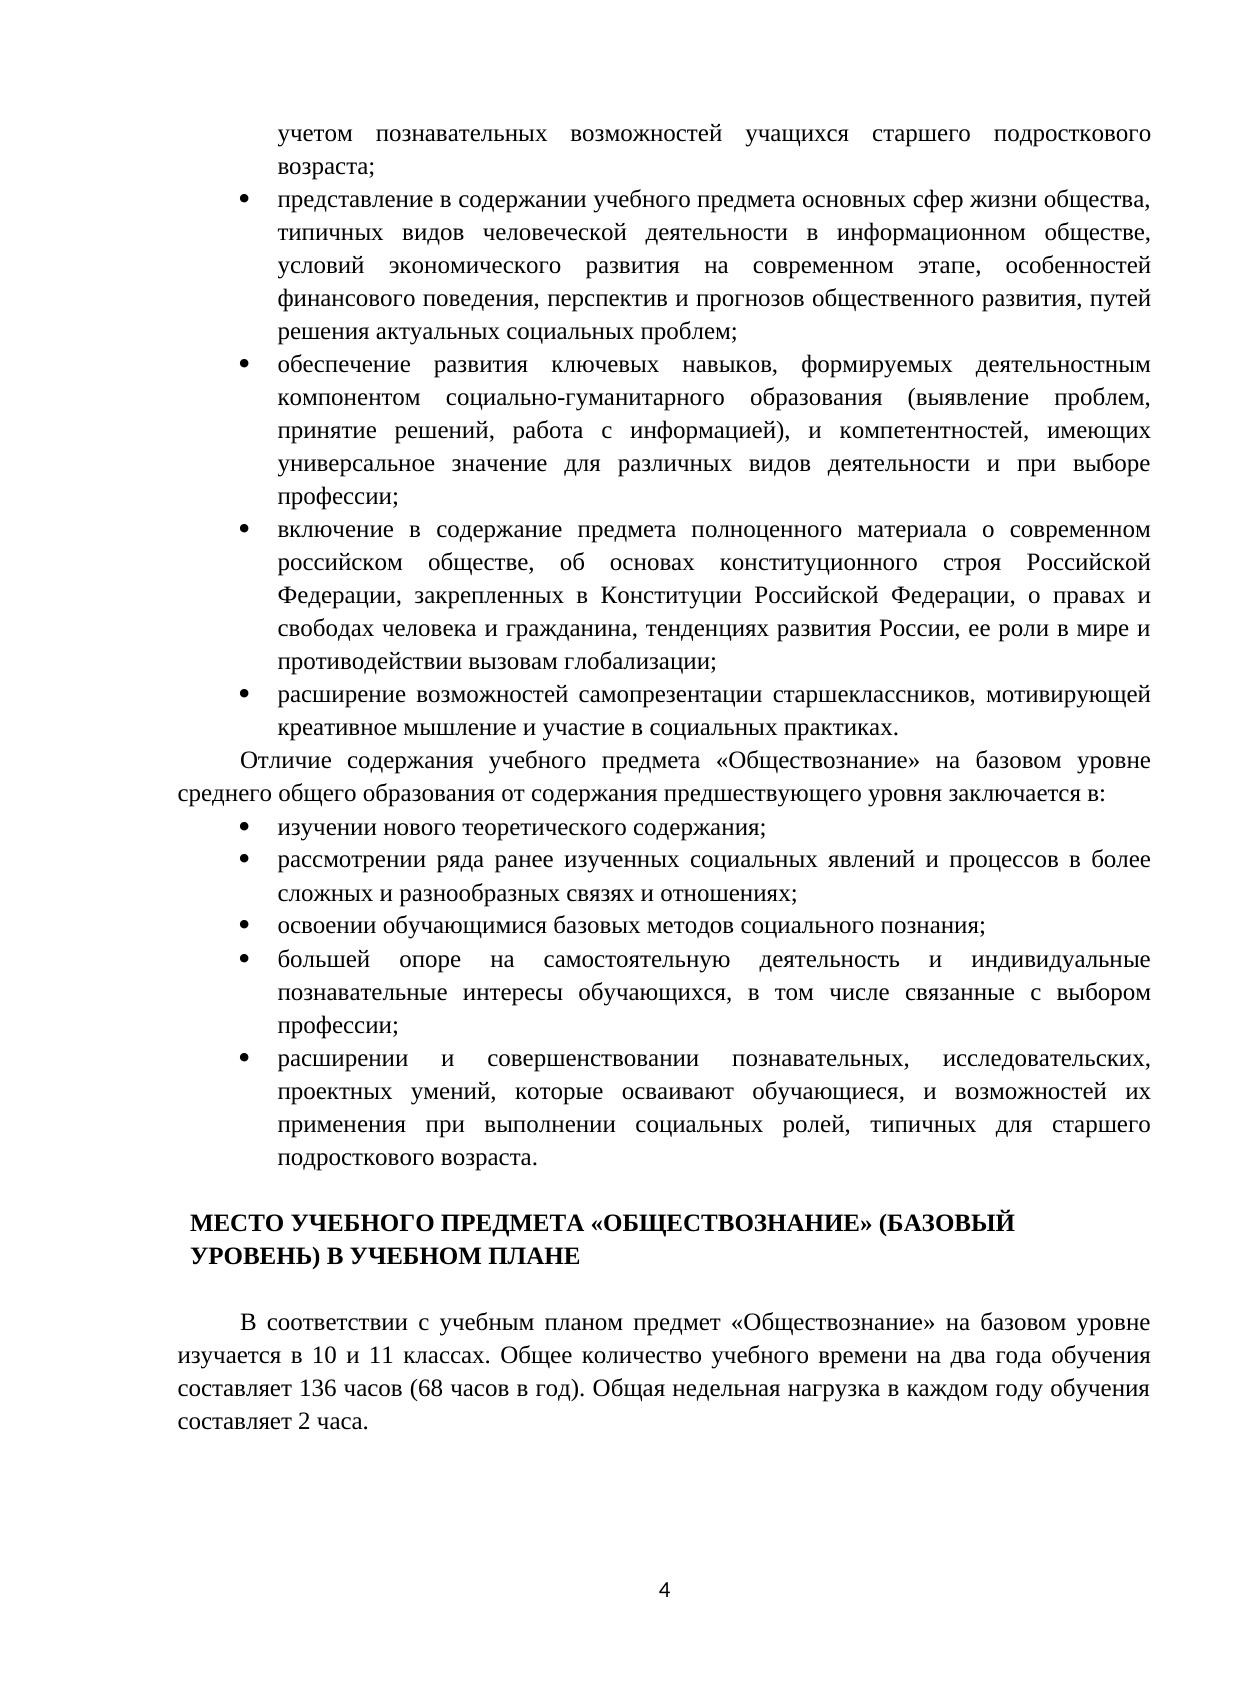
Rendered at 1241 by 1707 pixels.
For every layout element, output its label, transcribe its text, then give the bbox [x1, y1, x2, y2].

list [240, 118, 1152, 180]
text Отличие содержания учебного предмета «Обществознание» на базовом уровне среднего общего образования от содержания предшествующего уровня заключается в: [177, 746, 1152, 807]
list рассмотрении ряда ранее изученных социальных явлений и процессов в более сложных и разнообразных связях и отношениях; [240, 844, 1152, 906]
list представление в содержании учебного предмета основных сфер жизни общества, типичных видов человеческой деятельности в информационном обществе, условий экономического развития на современном этапе, особенностей финансового поведения, перспектив и прогнозов общественного развития, путей решения актуальных социальных проблем; [240, 184, 1152, 345]
list расширение возможностей самопрезентации старшеклассников, мотивирующей креативное мышление и участие в социальных практиках. [240, 679, 1152, 741]
list обеспечение развития ключевых навыков, формируемых деятельностным компонентом социально-гуманитарного образования (выявление проблем, принятие решений, работа с информацией), и компетентностей, имеющих универсальное значение для различных видов деятельности и при выборе профессии; [240, 349, 1152, 510]
list расширении и совершенствовании познавательных, исследовательских, проектных умений, которые осваивают обучающиеся, и возможностей их применения при выполнении социальных ролей, типичных для старшего подросткового возраста. [240, 1043, 1152, 1171]
list включение в содержание предмета полноценного материала о современном российском обществе, об основах конституционного строя Российской Федерации, закрепленных в Конституции Российской Федерации, о правах и свободах человека и гражданина, тенденциях развития России, ее роли в мире и противодействии вызовам глобализации; [240, 514, 1152, 675]
list изучении нового теоретического содержания; [240, 812, 1152, 840]
text В соответствии с учебным планом предмет «Обществознание» на базовом уровне изучается в 10 и 11 классах. Общее количество учебного времени на два года обучения составляет 136 часов (68 часов в год). Общая недельная нагрузка в каждом году обучения составляет 2 часа. [177, 1307, 1152, 1435]
list большей опоре на самостоятельную деятельность и индивидуальные познавательные интересы обучающихся, в том числе связанные с выбором профессии; [240, 944, 1152, 1038]
text МЕСТО УЧЕБНОГО ПРЕДМЕТА «ОБЩЕСТВОЗНАНИЕ» (БАЗОВЫЙ УРОВЕНЬ) В УЧЕБНОМ ПЛАНЕ [190, 1208, 1152, 1269]
list освоении обучающимися базовых методов социального познания; [240, 911, 1152, 939]
